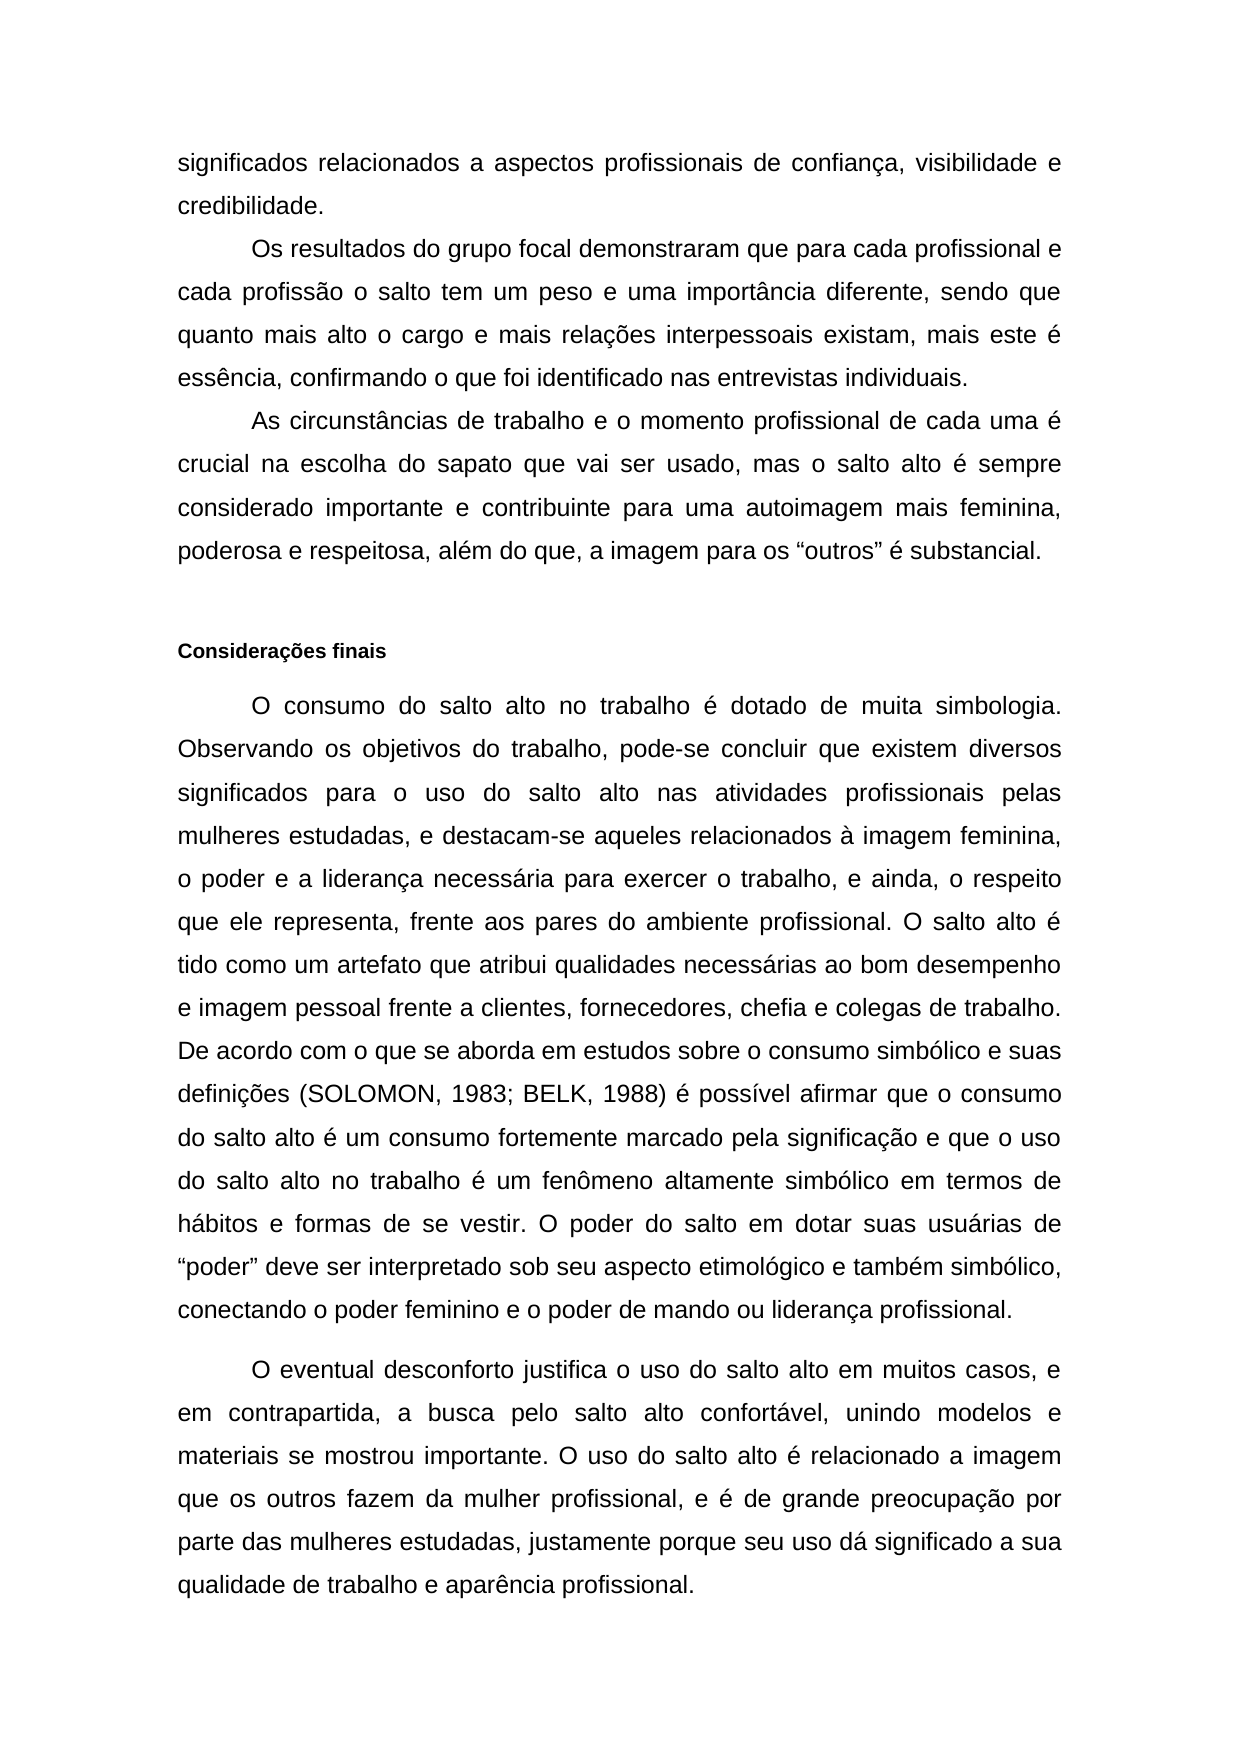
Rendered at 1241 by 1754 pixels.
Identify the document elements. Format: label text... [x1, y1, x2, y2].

text Os resultados do grupo focal demonstraram que para cada profissional e cada profissão o salto tem um peso e uma importância diferente, sendo que quanto mais alto o cargo e mais relações interpessoais existam, mais este é essência, confirmando o que foi identificado nas entrevistas individuais. [177, 234, 1063, 392]
text O eventual desconforto justifica o uso do salto alto em muitos casos, e em contrapartida, a busca pelo salto alto confortável, unindo modelos e materiais se mostrou importante. O uso do salto alto é relacionado a imagem que os outros fazem da mulher profissional, e é de grande preocupação por parte das mulheres estudadas, justamente porque seu uso dá significado a sua qualidade de trabalho e aparência profissional. [177, 1355, 1063, 1599]
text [177, 148, 1063, 219]
text Considerações finais [177, 639, 1063, 663]
text As circunstâncias de trabalho e o momento profissional de cada uma é crucial na escolha do sapato que vai ser usado, mas o salto alto é sempre considerado importante e contribuinte para uma autoimagem mais feminina, poderosa e respeitosa, além do que, a imagem para os “outros” é substancial. [177, 406, 1063, 564]
text O consumo do salto alto no trabalho é dotado de muita simbologia. Observando os objetivos do trabalho, pode-se concluir que existem diversos significados para o uso do salto alto nas atividades profissionais pelas mulheres estudadas, e destacam-se aqueles relacionados à imagem feminina, o poder e a liderança necessária para exercer o trabalho, e ainda, o respeito que ele representa, frente aos pares do ambiente profissional. O salto alto é tido como um artefato que atribui qualidades necessárias ao bom desempenho e imagem pessoal frente a clientes, fornecedores, chefia e colegas de trabalho. De acordo com o que se aborda em estudos sobre o consumo simbólico e suas definições (SOLOMON, 1983; BELK, 1988) é possível afirmar que o consumo do salto alto é um consumo fortemente marcado pela significação e que o uso do salto alto no trabalho é um fenômeno altamente simbólico em termos de hábitos e formas de se vestir. O poder do salto em dotar suas usuárias de “poder” deve ser interpretado sob seu aspecto etimológico e também simbólico, conectando o poder feminino e o poder de mando ou liderança profissional. [177, 691, 1063, 1324]
